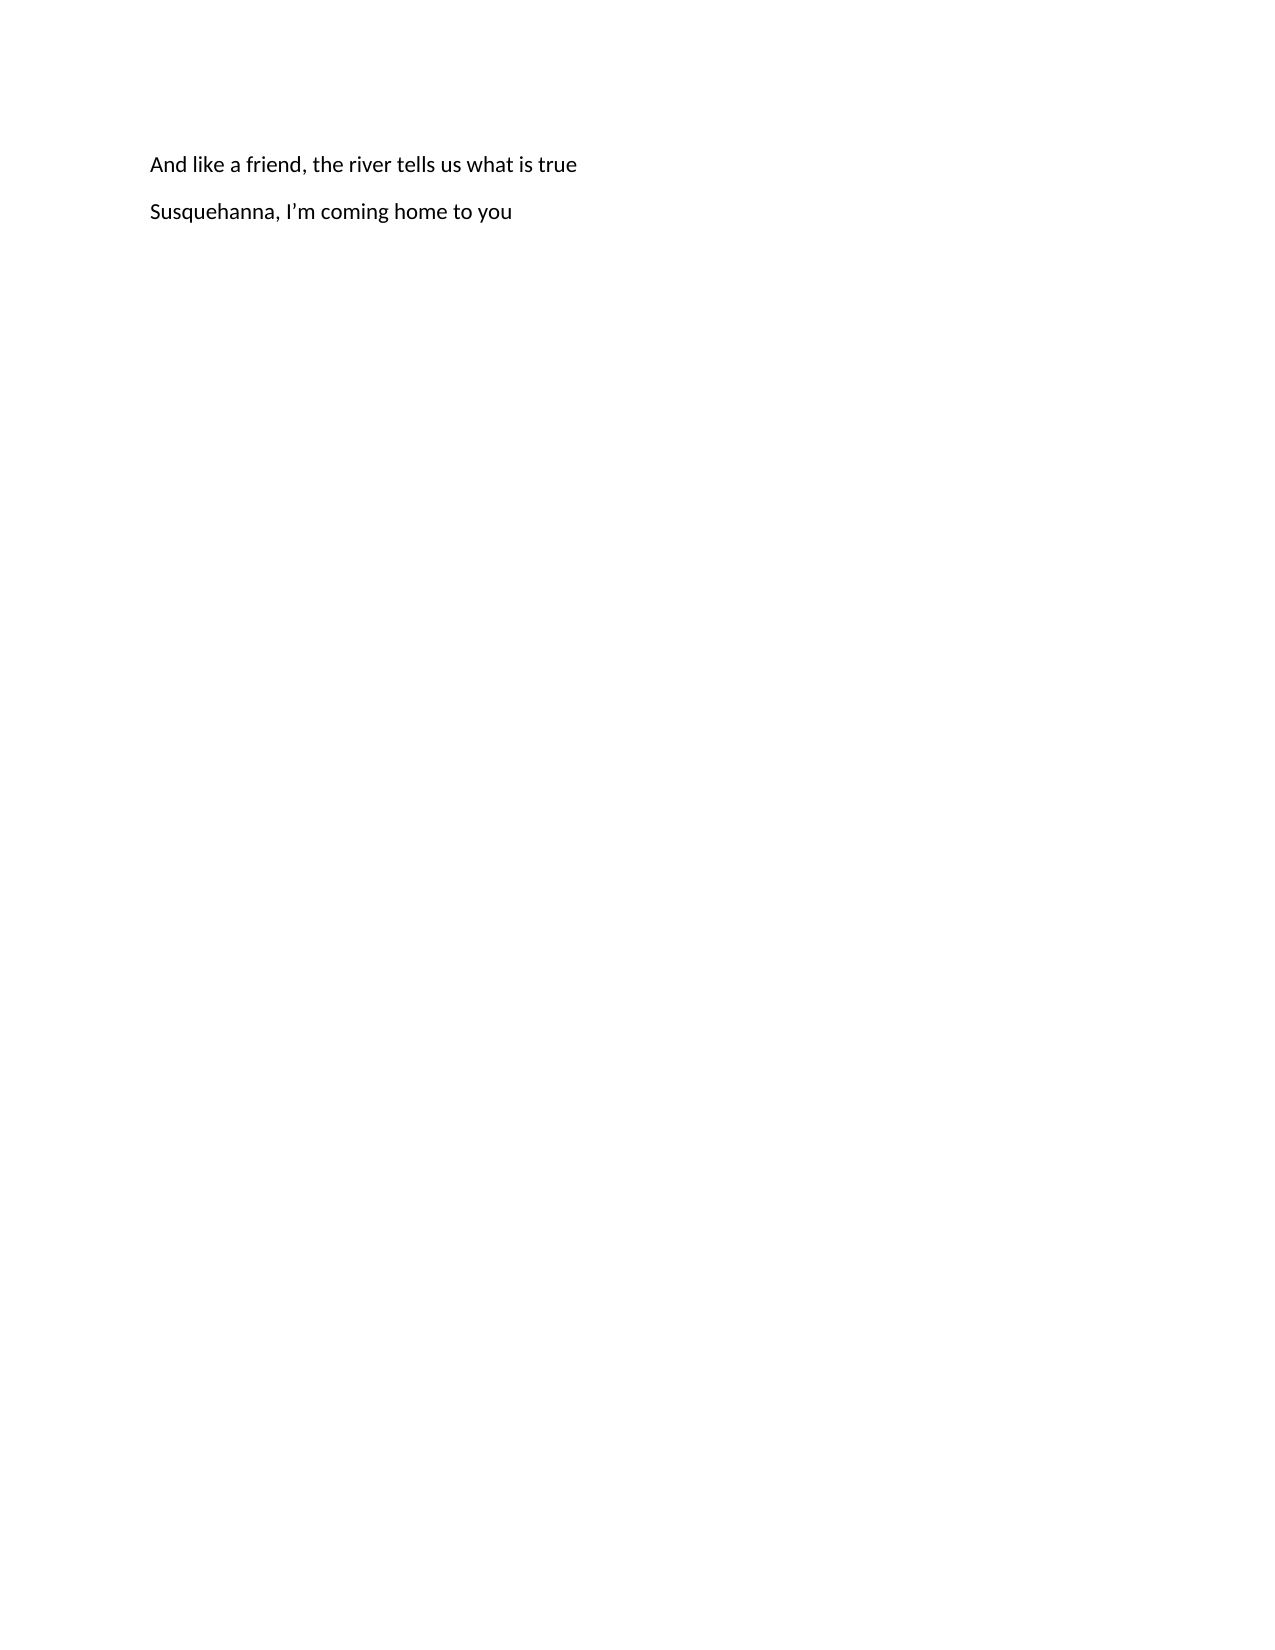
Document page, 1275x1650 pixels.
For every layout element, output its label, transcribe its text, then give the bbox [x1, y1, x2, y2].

text Susquehanna, I’m coming home to you [150, 197, 1125, 225]
text And like a friend, the river tells us what is true [150, 150, 1125, 178]
